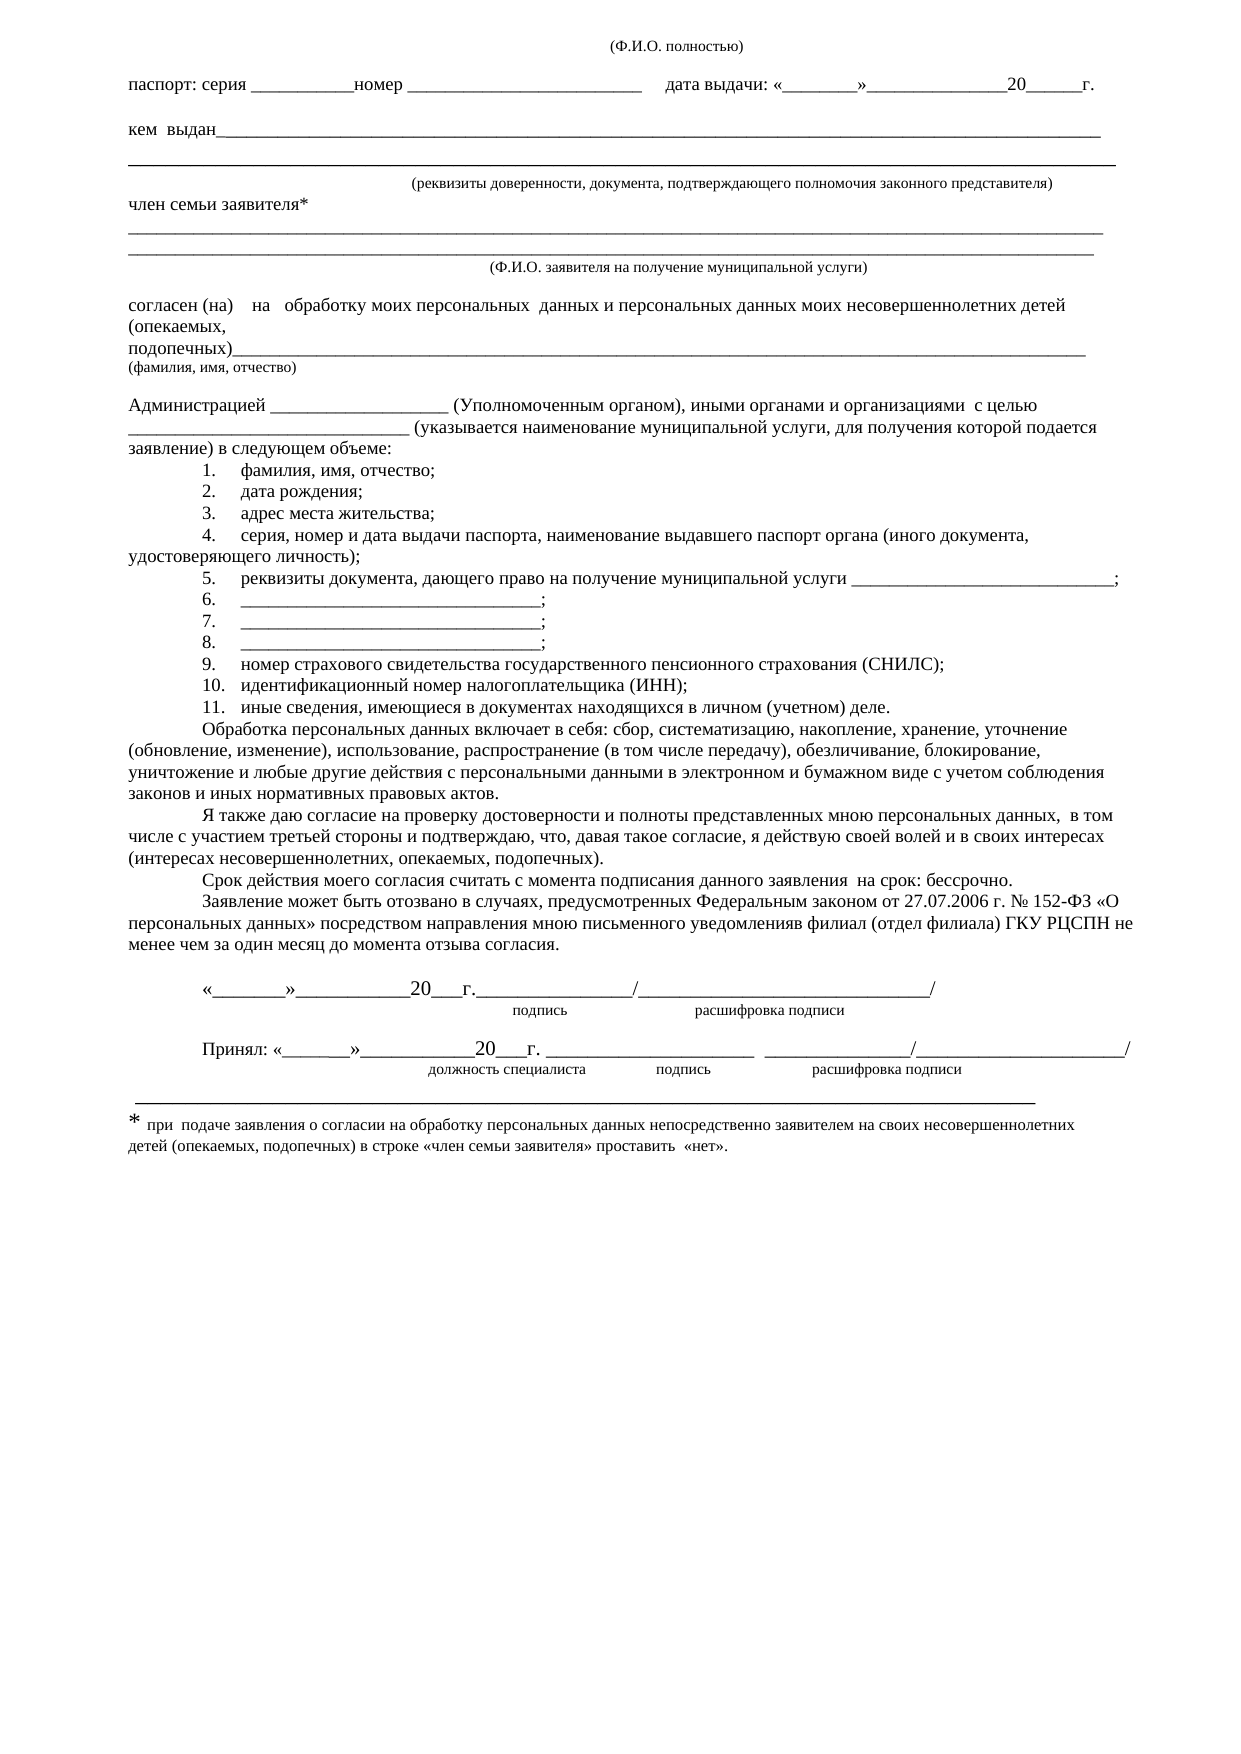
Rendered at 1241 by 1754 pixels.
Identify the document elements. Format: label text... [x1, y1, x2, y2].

text «_______»___________20___г._______________/____________________________/ [128, 976, 1152, 1000]
list дата рождения; [128, 480, 1152, 502]
text _______________________________________________________________________________ (реквизиты доверенности, документа, подтверждающего полномочия законного представителя) [128, 140, 1152, 193]
text согласен (на) на обработку моих персональных данных и персональных данных моих несовершеннолетних детей [128, 293, 1152, 315]
text _______________________________________________________________________________________________________ [128, 236, 1152, 258]
text Срок действия моего согласия считать с момента подписания данного заявления на срок: бессрочно. [128, 868, 1152, 890]
list номер страхового свидетельства государственного пенсионного страхования (СНИЛС); [128, 653, 1152, 674]
text должность специалиста подпись расшифровка подписи [128, 1060, 1152, 1078]
list реквизиты документа, дающего право на получение муниципальной услуги ____________________________; [128, 567, 1152, 588]
text член семьи заявителя* ________________________________________________________________________________________________________ [128, 193, 1152, 236]
text (опекаемых, подопечных)___________________________________________________________________________________________ [128, 315, 1152, 358]
text подпись расшифровка подписи [423, 1000, 1152, 1018]
text (фамилия, имя, отчество) [128, 358, 1152, 376]
list идентификационный номер налогоплательщика (ИНН); [128, 674, 1152, 696]
list ________________________________; [128, 588, 1152, 610]
list ________________________________; [128, 631, 1152, 653]
text паспорт: серия ___________номер _________________________ дата выдачи: «________»_______________20______г. [128, 73, 1152, 94]
text Я также даю согласие на проверку достоверности и полноты представленных мною персональных данных, в том числе с участием третьей стороны и подтверждаю, что, давая такое согласие, я действую своей волей и в своих интересах (интересах несовершеннолетних, опекаемых, подопечных). [128, 804, 1152, 868]
text Принял: «_______»___________20___г. ____________________ ______________/____________________/ [128, 1036, 1152, 1060]
list адрес места жительства; [128, 502, 1152, 523]
text (Ф.И.О. заявителя на получение муниципальной услуги) [128, 258, 1152, 276]
text (Ф.И.О. полностью) [128, 37, 1152, 55]
text Обработка персональных данных включает в себя: сбор, систематизацию, накопление, хранение, уточнение (обновление, изменение), использование, распространение (в том числе передачу), обезличивание, блокирование, уничтожение и любые другие действия с персональными данными в электронном и бумажном виде с учетом соблюдения законов и иных нормативных правовых актов. [128, 717, 1152, 804]
list иные сведения, имеющиеся в документах находящихся в личном (учетном) деле. [128, 696, 1152, 717]
text Администрацией ___________________ (Уполномоченным органом), иными органами и организациями с целью ______________________________ (указывается наименование муниципальной услуги, для получения которой подается заявление) в следующем объеме: [128, 394, 1152, 459]
list серия, номер и дата выдачи паспорта, наименование выдавшего паспорт органа (иного документа, удостоверяющего личность); [128, 523, 1152, 567]
list ________________________________; [128, 610, 1152, 631]
list фамилия, имя, отчество; [128, 459, 1152, 480]
text ________________________________________________________________________ [128, 1078, 1152, 1107]
text * при подаче заявления о согласии на обработку персональных данных непосредственно заявителем на своих несовершеннолетних детей (опекаемых, подопечных) в строке «член семьи заявителя» проставить «нет». [128, 1107, 1152, 1155]
text Заявление может быть отозвано в случаях, предусмотренных Федеральным законом от 27.07.2006 г. № 152-ФЗ «О персональных данных» посредством направления мною письменного уведомленияв филиал (отдел филиала) ГКУ РЦСПН не менее чем за один месяц до момента отзыва согласия. [128, 890, 1152, 955]
text кем выдан_____________________________________________________________________________________ [128, 116, 1152, 140]
